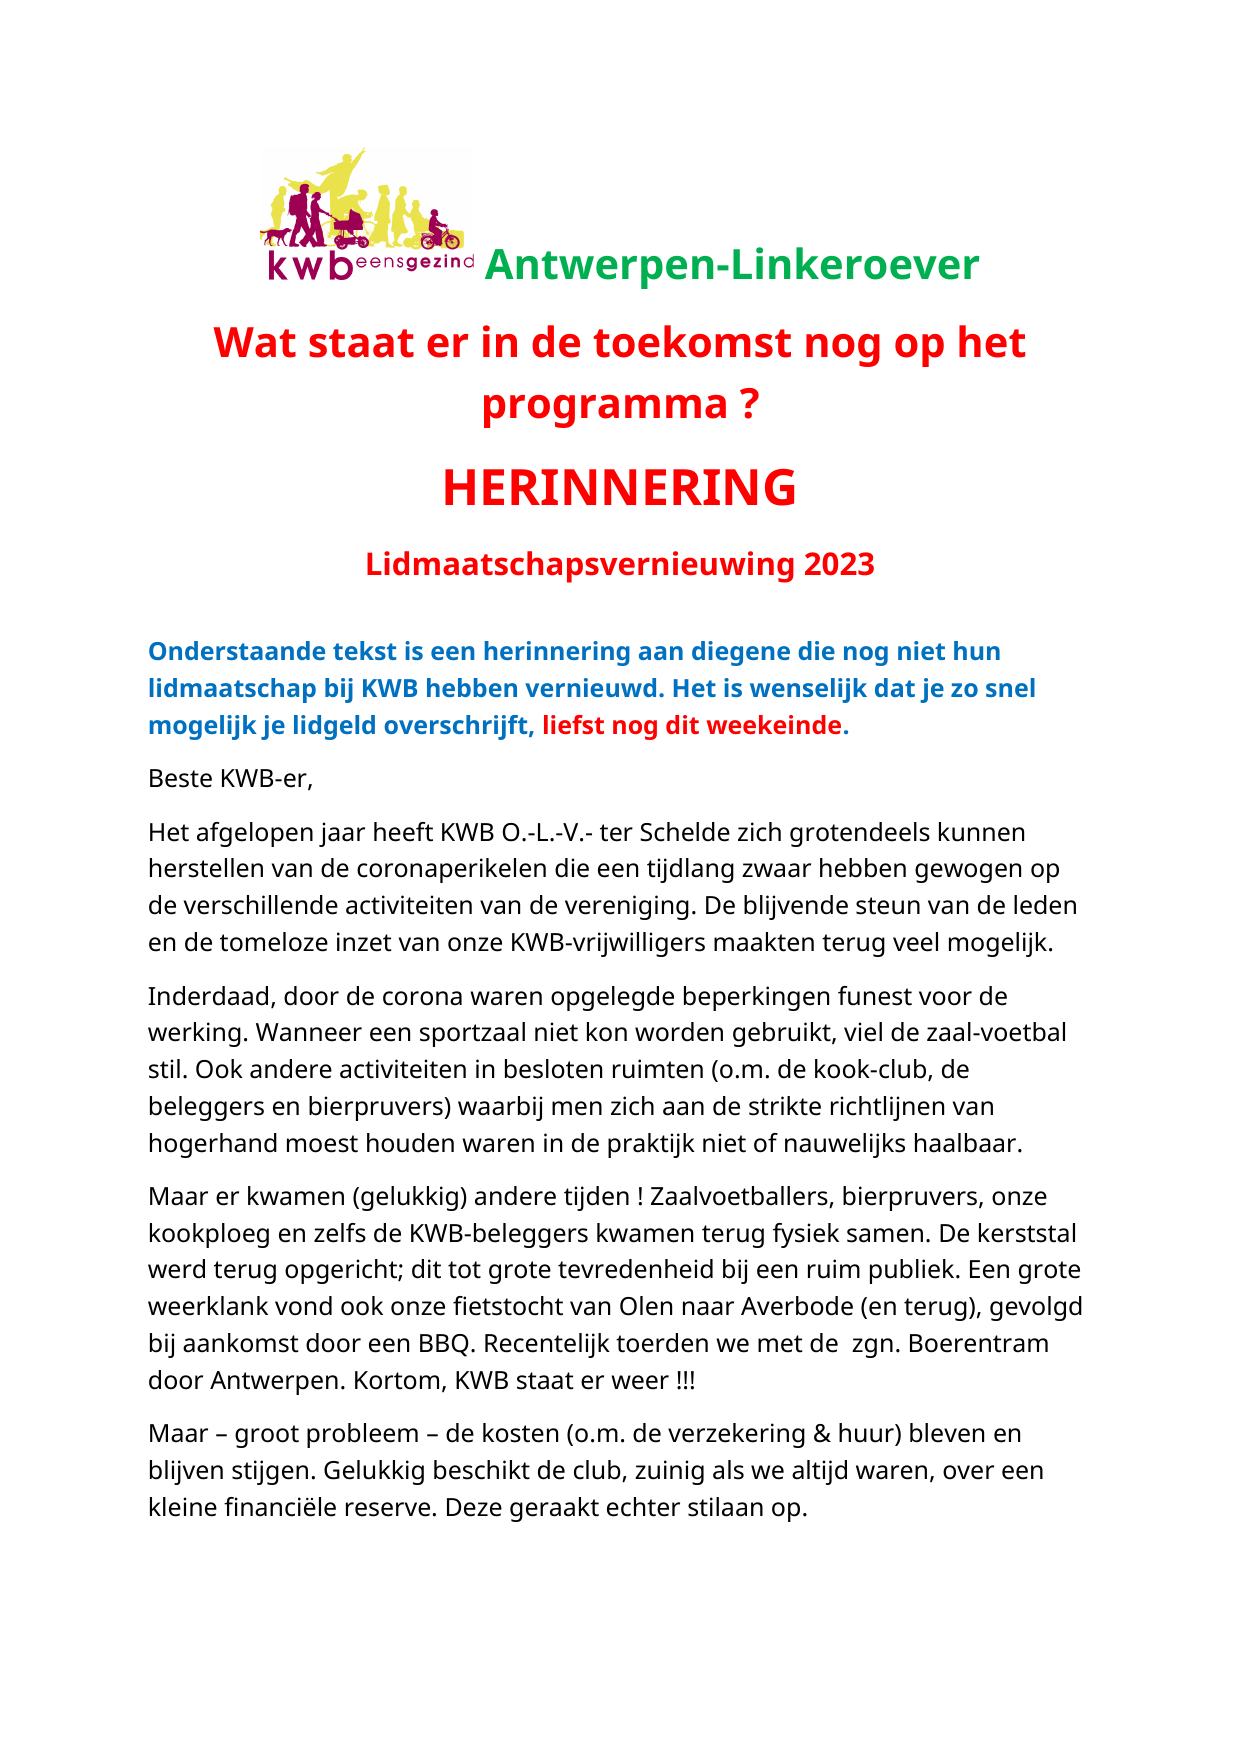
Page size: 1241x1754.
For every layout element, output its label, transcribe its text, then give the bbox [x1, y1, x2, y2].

picture [259, 147, 474, 280]
text HERINNERING [148, 452, 1093, 520]
text Maar er kwamen (gelukkig) andere tijden ! Zaalvoetballers, bierpruvers, onze kookploeg en zelfs de KWB-beleggers kwamen terug fysiek samen. De kerststal werd terug opgericht; dit tot grote tevredenheid bij een ruim publiek. Een grote weerklank vond ook onze fietstocht van Olen naar Averbode (en terug), gevolgd bij aankomst door een BBQ. Recentelijk toerden we met de zgn. Boerentram door Antwerpen. Kortom, KWB staat er weer !!! [148, 1179, 1093, 1397]
text Inderdaad, door de corona waren opgelegde beperkingen funest voor de werking. Wanneer een sportzaal niet kon worden gebruikt, viel de zaal-voetbal stil. Ook andere activiteiten in besloten ruimten (o.m. de kook-club, de beleggers en bierpruvers) waarbij men zich aan de strikte richtlijnen van hogerhand moest houden waren in de praktijk niet of nauwelijks haalbaar. [148, 978, 1093, 1159]
text Lidmaatschapsvernieuwing 2023 [148, 542, 1093, 615]
text Onderstaande tekst is een herinnering aan diegene die nog niet hun lidmaatschap bij KWB hebben vernieuwd. Het is wenselijk dat je zo snel mogelijk je lidgeld overschrijft, liefst nog dit weekeinde. [148, 634, 1093, 742]
text Maar – groot probleem – de kosten (o.m. de verzekering & huur) bleven en blijven stijgen. Gelukkig beschikt de club, zuinig als we altijd waren, over een kleine financiële reserve. Deze geraakt echter stilaan op. [148, 1416, 1093, 1523]
text Beste KWB-er, [148, 761, 1093, 795]
text Antwerpen-Linkeroever [148, 148, 1093, 292]
text Wat staat er in de toekomst nog op het programma ? [148, 313, 1093, 431]
text Het afgelopen jaar heeft KWB O.-L.-V.- ter Schelde zich grotendeels kunnen herstellen van de coronaperikelen die een tijdlang zwaar hebben gewogen op de verschillende activiteiten van de vereniging. De blijvende steun van de leden en de tomeloze inzet van onze KWB-vrijwilligers maakten terug veel mogelijk. [148, 814, 1093, 959]
